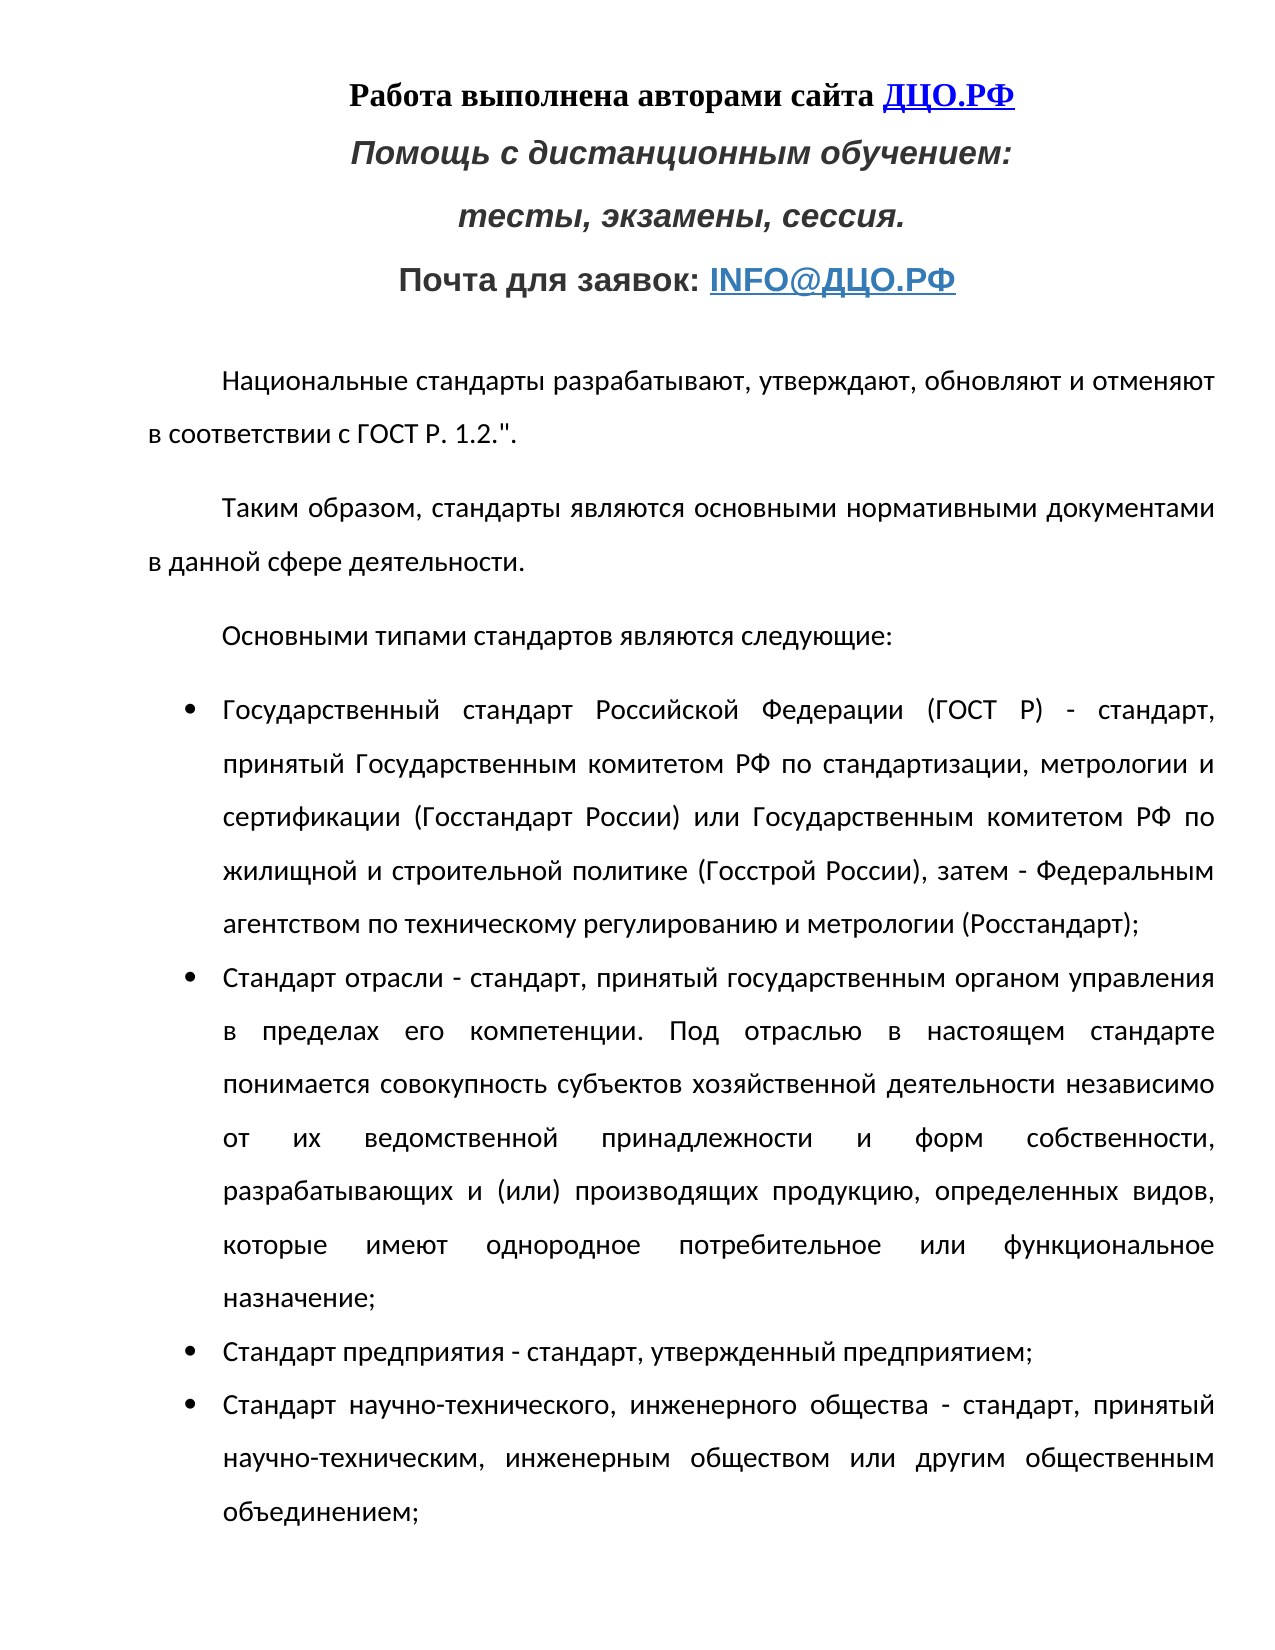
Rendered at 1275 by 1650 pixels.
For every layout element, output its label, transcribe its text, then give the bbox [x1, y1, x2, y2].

list Стандарт предприятия - стандарт, утвержденный предприятием; [185, 1333, 1216, 1368]
list Стандарт отрасли - стандарт, принятый государственным органом управления в пределах его компетенции. Под отраслью в настоящем стандарте понимается совокупность субъектов хозяйственной деятельности независимо от их ведомственной принадлежности и форм собственности, разрабатывающих и (или) производящих продукцию, определенных видов, которые имеют однородное потребительное или функциональное назначение; [185, 959, 1216, 1315]
text Таким образом, стандарты являются основными нормативными документами в данной сфере деятельности. [148, 489, 1216, 578]
list Государственный стандарт Российской Федерации (ГОСТ Р) - стандарт, принятый Государственным комитетом РФ по стандартизации, метрологии и сертификации (Госстандарт России) или Государственным комитетом РФ по жилищной и строительной политике (Госстрой России), затем - Федеральным агентством по техническому регулированию и метрологии (Росстандарт); [185, 691, 1216, 941]
list Стандарт научно-технического, инженерного общества - стандарт, принятый научно-техническим, инженерным обществом или другим общественным объединением; [185, 1386, 1216, 1529]
text Национальные стандарты разрабатывают, утверждают, обновляют и отменяют в соответствии с ГОСТ Р. 1.2.". [148, 362, 1216, 451]
text Основными типами стандартов являются следующие: [148, 617, 1216, 653]
